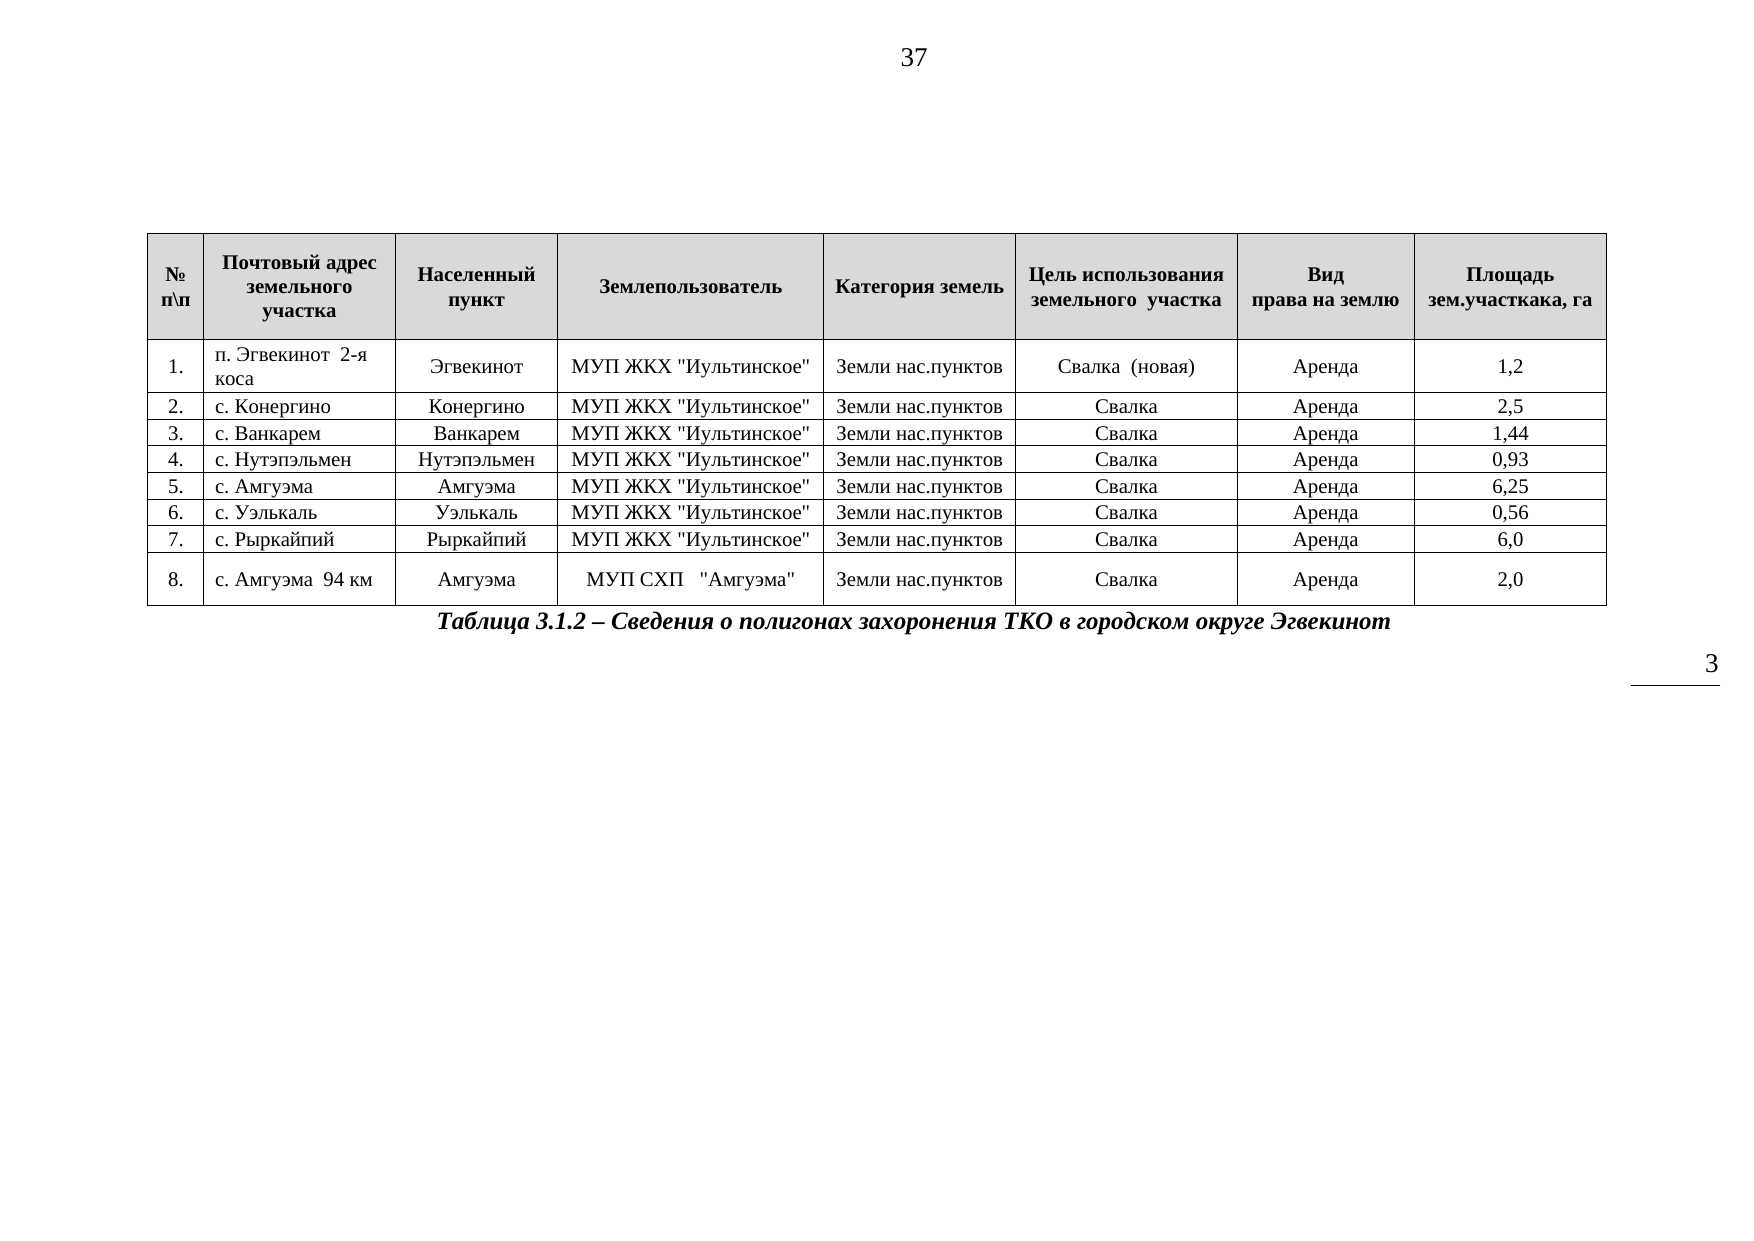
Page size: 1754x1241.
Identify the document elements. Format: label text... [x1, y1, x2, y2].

table_cell Аренда [1238, 553, 1414, 605]
table_cell 5. [148, 473, 203, 498]
table_cell МУП ЖКХ "Иультинское" [558, 340, 823, 392]
table_cell Свалка [1016, 420, 1237, 445]
table_cell 2,0 [1415, 553, 1606, 605]
table_cell Свалка [1016, 500, 1237, 525]
table_cell 4. [148, 446, 203, 472]
table_cell Земли нас.пунктов [824, 420, 1015, 445]
table_cell с. Амгуэма 94 км [204, 553, 395, 605]
table_cell Свалка [1016, 553, 1237, 605]
table_cell 3. [148, 420, 203, 445]
table_cell Аренда [1238, 526, 1414, 552]
table_cell МУП ЖКХ "Иультинское" [558, 420, 823, 445]
table_cell Эгвекинот [396, 340, 557, 392]
table_cell МУП ЖКХ "Иультинское" [558, 473, 823, 498]
table_cell Свалка [1016, 446, 1237, 472]
table_cell 2,5 [1415, 393, 1606, 419]
table_cell Земли нас.пунктов [824, 500, 1015, 525]
table_cell МУП ЖКХ "Иультинское" [558, 393, 823, 419]
table_cell Земли нас.пунктов [824, 526, 1015, 552]
table_cell 2. [148, 393, 203, 419]
table_cell Свалка (новая) [1016, 340, 1237, 392]
table_cell Свалка [1016, 526, 1237, 552]
table_cell с. Амгуэма [204, 473, 395, 498]
table_cell Конергино [396, 393, 557, 419]
table_cell 1,44 [1415, 420, 1606, 445]
table_header Цель использования земельного участка [1016, 234, 1237, 339]
table_cell с. Нутэпэльмен [204, 446, 395, 472]
table_cell Земли нас.пунктов [824, 473, 1015, 498]
table_cell с. Уэлькаль [204, 500, 395, 525]
table_cell Аренда [1238, 500, 1414, 525]
table_cell 0,56 [1415, 500, 1606, 525]
table_cell п. Эгвекинот 2-я коса [204, 340, 395, 392]
table_cell Нутэпэльмен [396, 446, 557, 472]
table_cell Аренда [1238, 420, 1414, 445]
table_cell Уэлькаль [396, 500, 557, 525]
text Таблица 3.1.2 – Сведения о полигонах захоронения ТКО в городском округе Эгвекинот [118, 606, 1636, 634]
table_cell 6. [148, 500, 203, 525]
table_cell 8. [148, 553, 203, 605]
table_cell Земли нас.пунктов [824, 393, 1015, 419]
table_cell 0,93 [1415, 446, 1606, 472]
table_cell Свалка [1016, 473, 1237, 498]
table_cell МУП ЖКХ "Иультинское" [558, 526, 823, 552]
table_cell Аренда [1238, 340, 1414, 392]
table_header Населенный пункт [396, 234, 557, 339]
table_header Землепользователь [558, 234, 823, 339]
table_header Почтовый адрес земельного участка [204, 234, 395, 339]
table_cell 7. [148, 526, 203, 552]
table_cell Аренда [1238, 473, 1414, 498]
table_cell Аренда [1238, 446, 1414, 472]
table_cell Земли нас.пунктов [824, 340, 1015, 392]
table_cell Земли нас.пунктов [824, 446, 1015, 472]
table_cell МУП ЖКХ "Иультинское" [558, 500, 823, 525]
table_cell 1,2 [1415, 340, 1606, 392]
table_cell с. Рыркайпий [204, 526, 395, 552]
table_cell МУП ЖКХ "Иультинское" [558, 446, 823, 472]
table_cell с. Ванкарем [204, 420, 395, 445]
table_cell 6,25 [1415, 473, 1606, 498]
table_cell 6,0 [1415, 526, 1606, 552]
table_cell Амгуэма [396, 553, 557, 605]
table_header Вид права на землю [1238, 234, 1414, 339]
table_header Площадь зем.участкака, га [1415, 234, 1606, 339]
table_cell Аренда [1238, 393, 1414, 419]
table_cell 1. [148, 340, 203, 392]
table_cell с. Конергино [204, 393, 395, 419]
table_cell МУП СХП "Амгуэма" [558, 553, 823, 605]
table_header Категория земель [824, 234, 1015, 339]
table_cell Амгуэма [396, 473, 557, 498]
table_cell Ванкарем [396, 420, 557, 445]
table_cell Свалка [1016, 393, 1237, 419]
table_cell Рыркайпий [396, 526, 557, 552]
table_cell Земли нас.пунктов [824, 553, 1015, 605]
table_header № п\п [148, 234, 203, 339]
